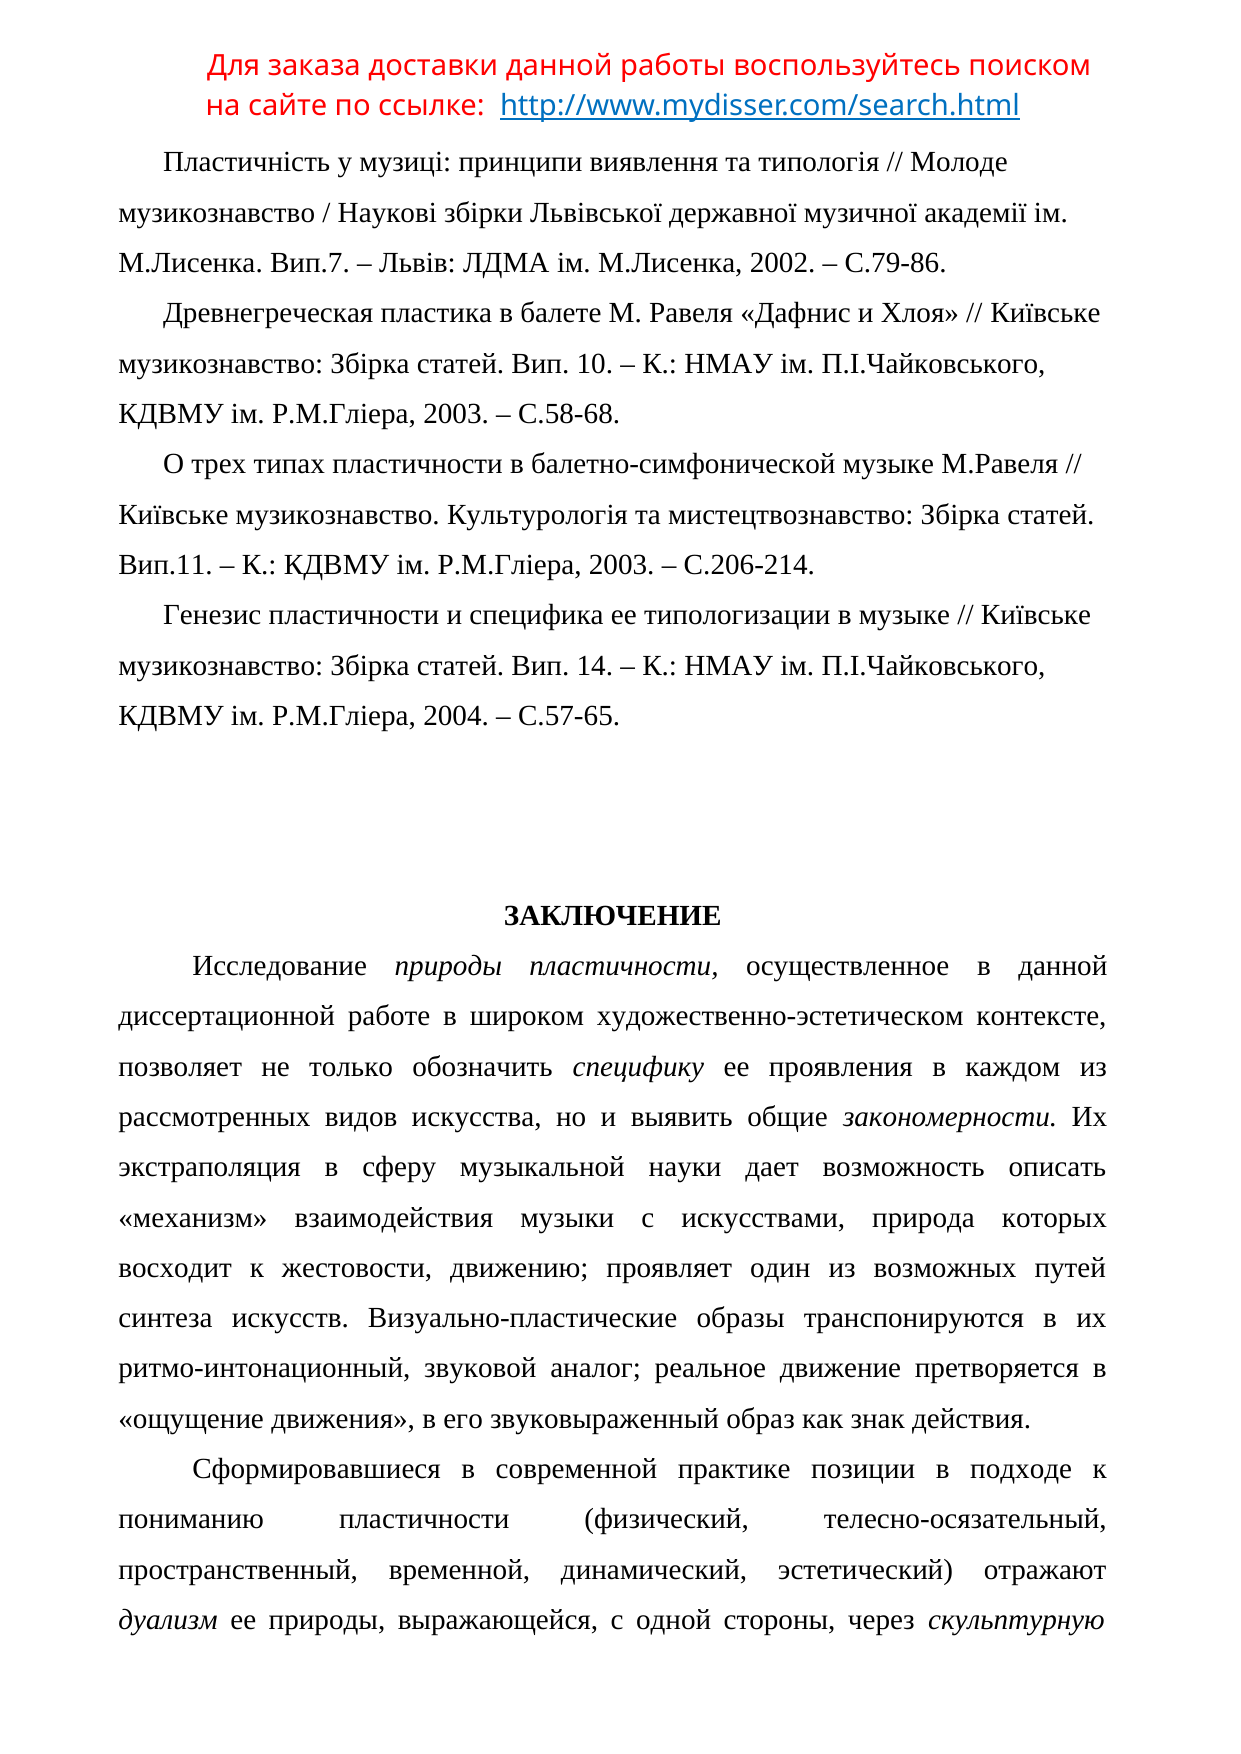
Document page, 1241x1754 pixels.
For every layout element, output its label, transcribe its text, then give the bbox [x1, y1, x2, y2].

text Исследование природы пластичности, осуществленное в данной диссертационной работе в широком художественно-эстетическом контексте, позволяет не только обозначить специфику ее проявления в каждом из рассмотренных видов искусства, но и выявить общие закономерности. Их экстраполяция в сферу музыкальной науки дает возможность описать «механизм» взаимодействия музыки с искусствами, природа которых восходит к жестовости, движению; проявляет один из возможных путей синтеза искусств. Визуально-пластические образы транспонируются в их ритмо-интонационный, звуковой аналог; реальное движение претворяется в «ощущение движения», в его звуковыраженный образ как знак действия. [118, 948, 1107, 1434]
list Генезис пластичности и специфика ее типологизации в музыке // Київське музикознавство: Збірка статей. Вип. 14. – К.: НМАУ ім. П.І.Чайковського, КДВМУ ім. Р.М.Гліера, 2004. – С.57-65. [118, 597, 1107, 732]
text ЗАКЛЮЧЕНИЕ [118, 898, 1107, 931]
list О трех типах пластичности в балетно-симфонической музыке М.Равеля // Київське музикознавство. Культурологія та мистецтвознавство: Збірка статей. Вип.11. – К.: КДВМУ ім. Р.М.Гліера, 2003. – С.206-214. [118, 446, 1107, 581]
list Древнегреческая пластика в балете М. Равеля «Дафнис и Хлоя» // Київське музикознавство: Збірка статей. Вип. 10. – К.: НМАУ ім. П.І.Чайковського, КДВМУ ім. Р.М.Гліера, 2003. – С.58-68. [118, 296, 1107, 430]
list Пластичність у музиці: принципи виявлення та типологія // Молоде музикознавство / Наукові збірки Львівської державної музичної академії ім. М.Лисенка. Вип.7. – Львів: ЛДМА ім. М.Лисенка, 2002. – С.79-86. [118, 144, 1107, 279]
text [118, 1451, 1107, 1636]
